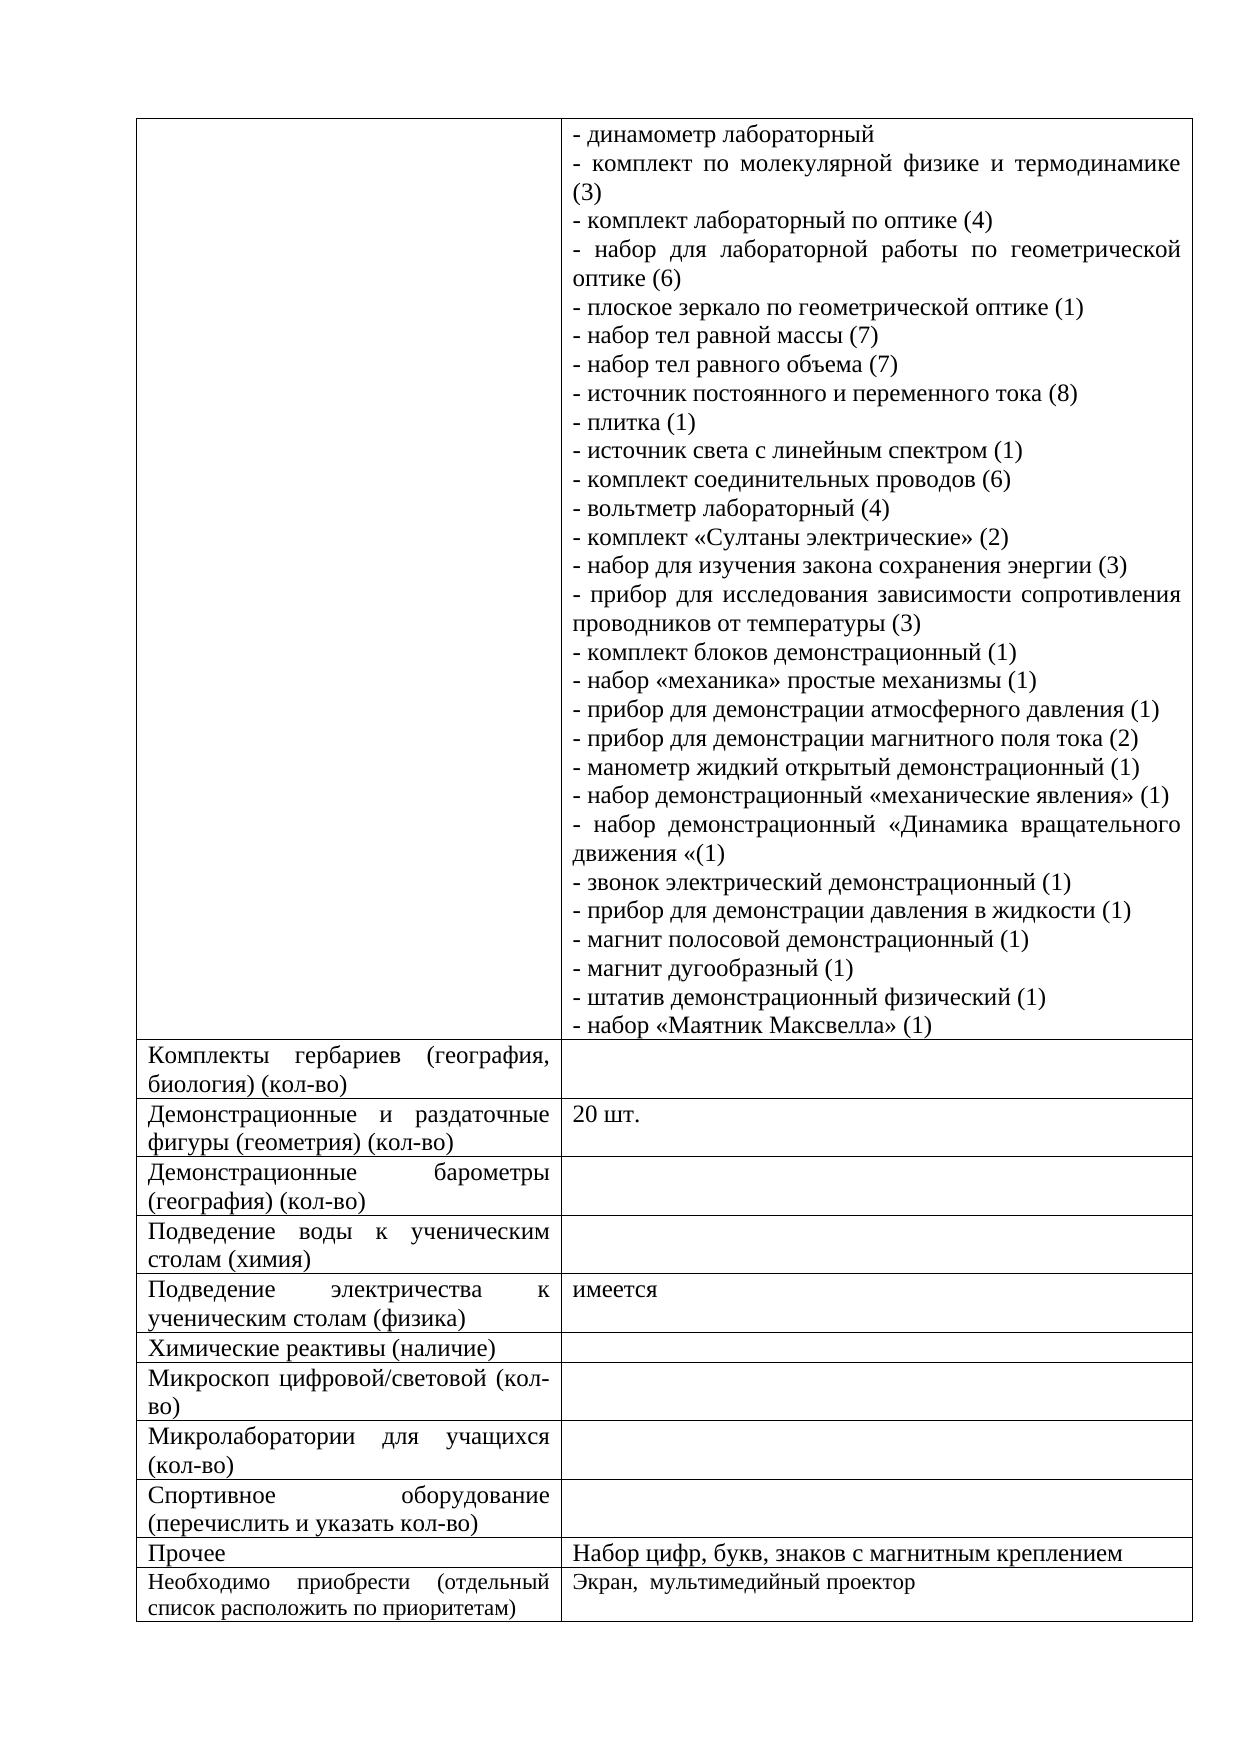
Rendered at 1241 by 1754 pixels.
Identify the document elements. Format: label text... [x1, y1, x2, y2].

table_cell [137, 119, 561, 1039]
table_cell Демонстрационные барометры (география) (кол-во) [137, 1157, 561, 1215]
table_cell Подведение электричества к ученическим столам (физика) [137, 1274, 561, 1332]
table_cell [562, 1040, 1192, 1098]
table_cell Спортивное оборудование (перечислить и указать кол-во) [137, 1480, 561, 1537]
table_cell Прочее [137, 1538, 561, 1567]
table_cell Микроскоп цифровой/световой (кол-во) [137, 1363, 561, 1420]
table_cell имеется [562, 1274, 1192, 1332]
table_cell [562, 1157, 1192, 1215]
table_cell Комплекты гербариев (география, биология) (кол-во) [137, 1040, 561, 1098]
table_cell Химические реактивы (наличие) [137, 1333, 561, 1362]
table_cell Набор цифр, букв, знаков с магнитным креплением [562, 1538, 1192, 1567]
table_cell Экран, мультимедийный проектор [562, 1568, 1192, 1621]
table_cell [562, 119, 1192, 1039]
table_cell [562, 1363, 1192, 1420]
table_cell 20 шт. [562, 1099, 1192, 1156]
table_cell [562, 1333, 1192, 1362]
table_cell Необходимо приобрести (отдельный список расположить по приоритетам) [137, 1568, 561, 1621]
table_cell Подведение воды к ученическим столам (химия) [137, 1216, 561, 1273]
table_cell [562, 1480, 1192, 1537]
table_cell Демонстрационные и раздаточные фигуры (геометрия) (кол-во) [137, 1099, 561, 1156]
table_cell [562, 1216, 1192, 1273]
table_cell Микролаборатории для учащихся (кол-во) [137, 1421, 561, 1479]
table_cell [562, 1421, 1192, 1479]
